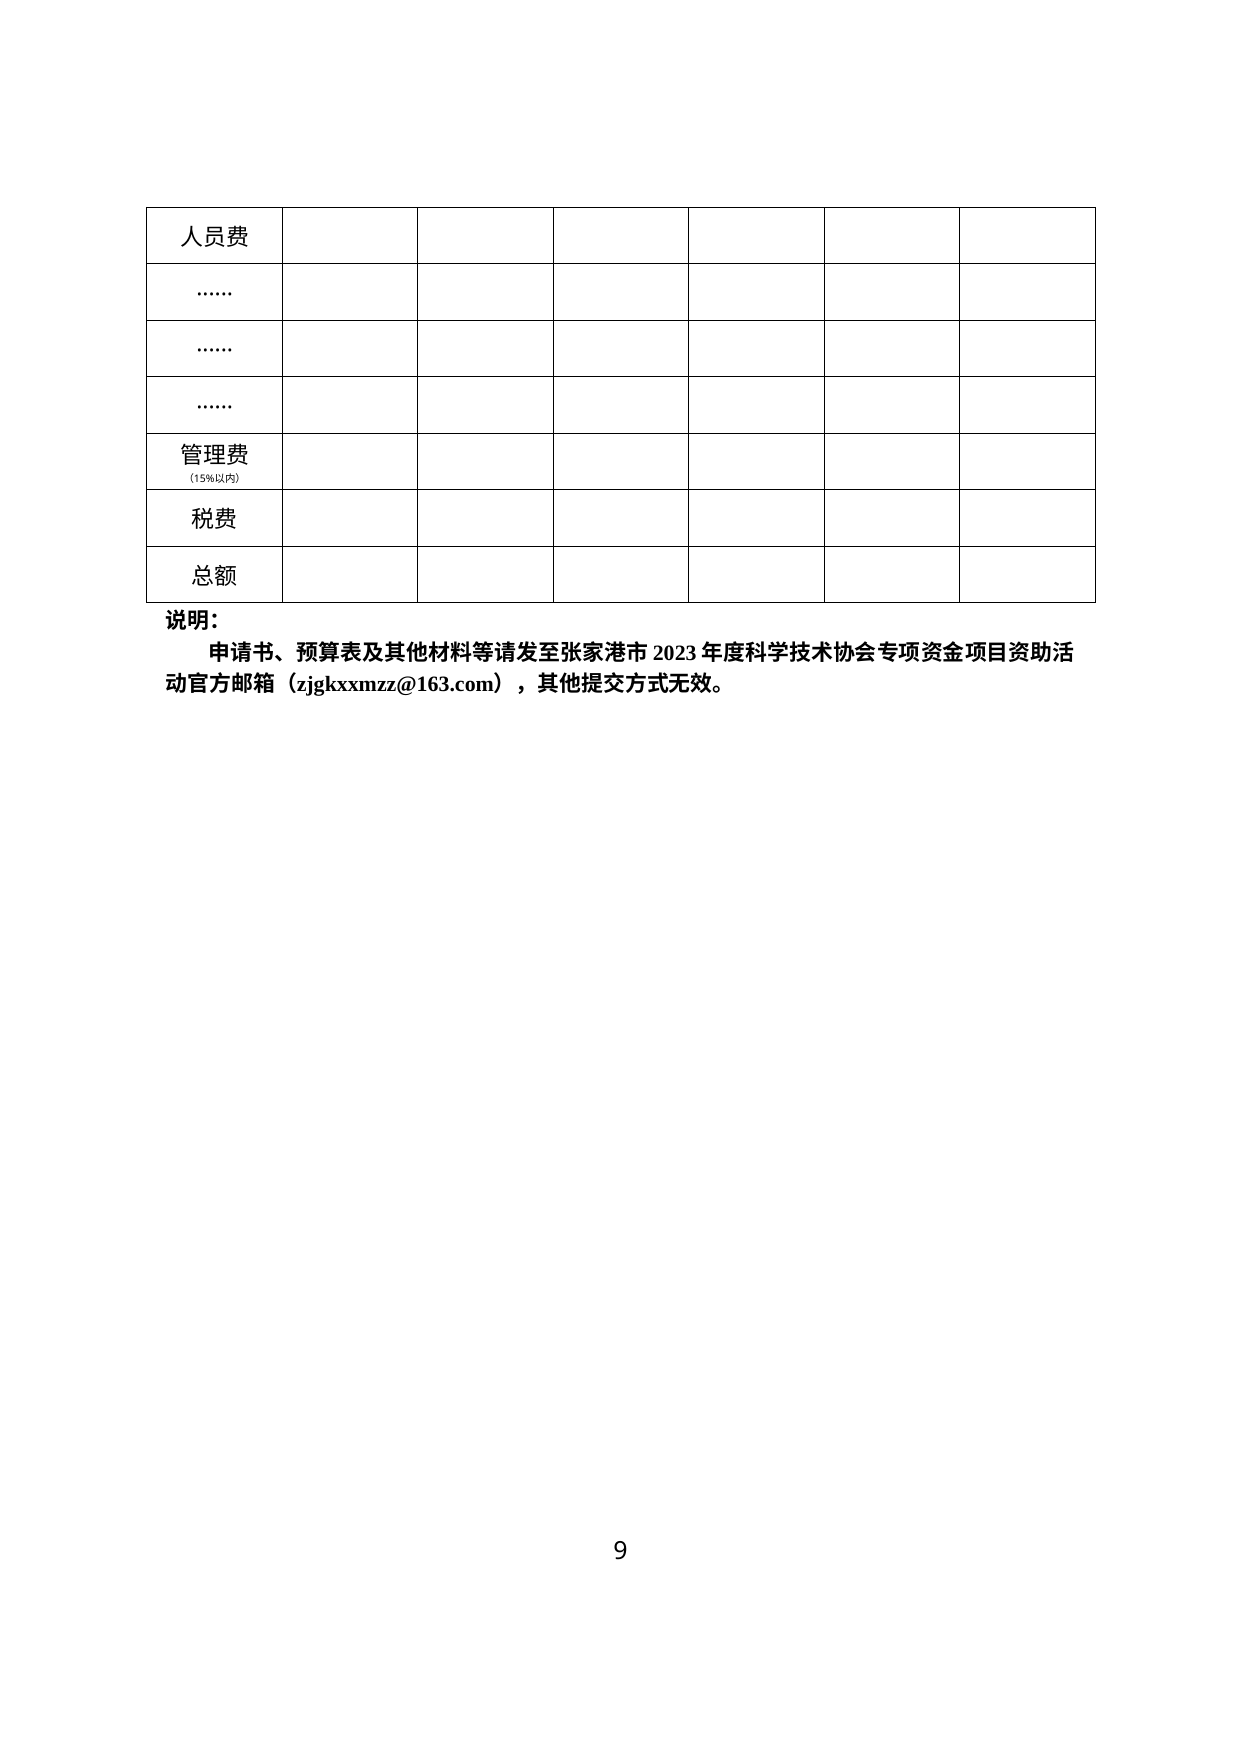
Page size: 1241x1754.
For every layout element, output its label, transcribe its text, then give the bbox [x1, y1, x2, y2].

table_cell ······ [147, 377, 282, 433]
table_cell 总额 [147, 547, 282, 602]
table_cell [283, 377, 417, 433]
table_cell [418, 490, 553, 546]
table_cell [283, 321, 417, 376]
table_cell [960, 321, 1095, 376]
table_cell [283, 208, 417, 263]
table_cell [418, 321, 553, 376]
table_cell [825, 321, 959, 376]
table_cell [554, 547, 688, 602]
table_cell [554, 208, 688, 263]
table_cell 税费 [147, 490, 282, 546]
table_cell [418, 377, 553, 433]
table_cell [418, 547, 553, 602]
table_cell [554, 434, 688, 489]
table_cell [283, 547, 417, 602]
table_cell [960, 547, 1095, 602]
table_cell ······ [147, 321, 282, 376]
table_cell [418, 208, 553, 263]
table_cell [825, 434, 959, 489]
table_cell [554, 264, 688, 320]
table_cell [825, 264, 959, 320]
table_cell [554, 490, 688, 546]
table_cell [283, 264, 417, 320]
table_cell [960, 264, 1095, 320]
table_cell [418, 264, 553, 320]
table_cell [283, 490, 417, 546]
table_cell ······ [147, 264, 282, 320]
table_cell [554, 321, 688, 376]
table_cell 人员费 [147, 208, 282, 263]
table_cell [554, 377, 688, 433]
table_cell [825, 547, 959, 602]
table_cell [689, 434, 824, 489]
table_cell [689, 264, 824, 320]
table_cell [418, 434, 553, 489]
table_cell [825, 377, 959, 433]
table_cell [689, 377, 824, 433]
table_cell [960, 208, 1095, 263]
table_cell [689, 547, 824, 602]
table_cell [960, 377, 1095, 433]
text 申请书、预算表及其他材料等请发至张家港市2023年度科学技术协会专项资金项目资助活动官方邮箱（zjgkxxmzz@163.com），其他提交方式无效。 [165, 635, 1075, 698]
table_cell [825, 490, 959, 546]
table_cell [689, 208, 824, 263]
table_cell [825, 208, 959, 263]
table_cell [689, 490, 824, 546]
table_cell [960, 490, 1095, 546]
table_cell [283, 434, 417, 489]
table_cell 管理费 （15%以内） [147, 434, 282, 489]
table_cell [689, 321, 824, 376]
table_cell [960, 434, 1095, 489]
text 说明： [165, 603, 1075, 635]
